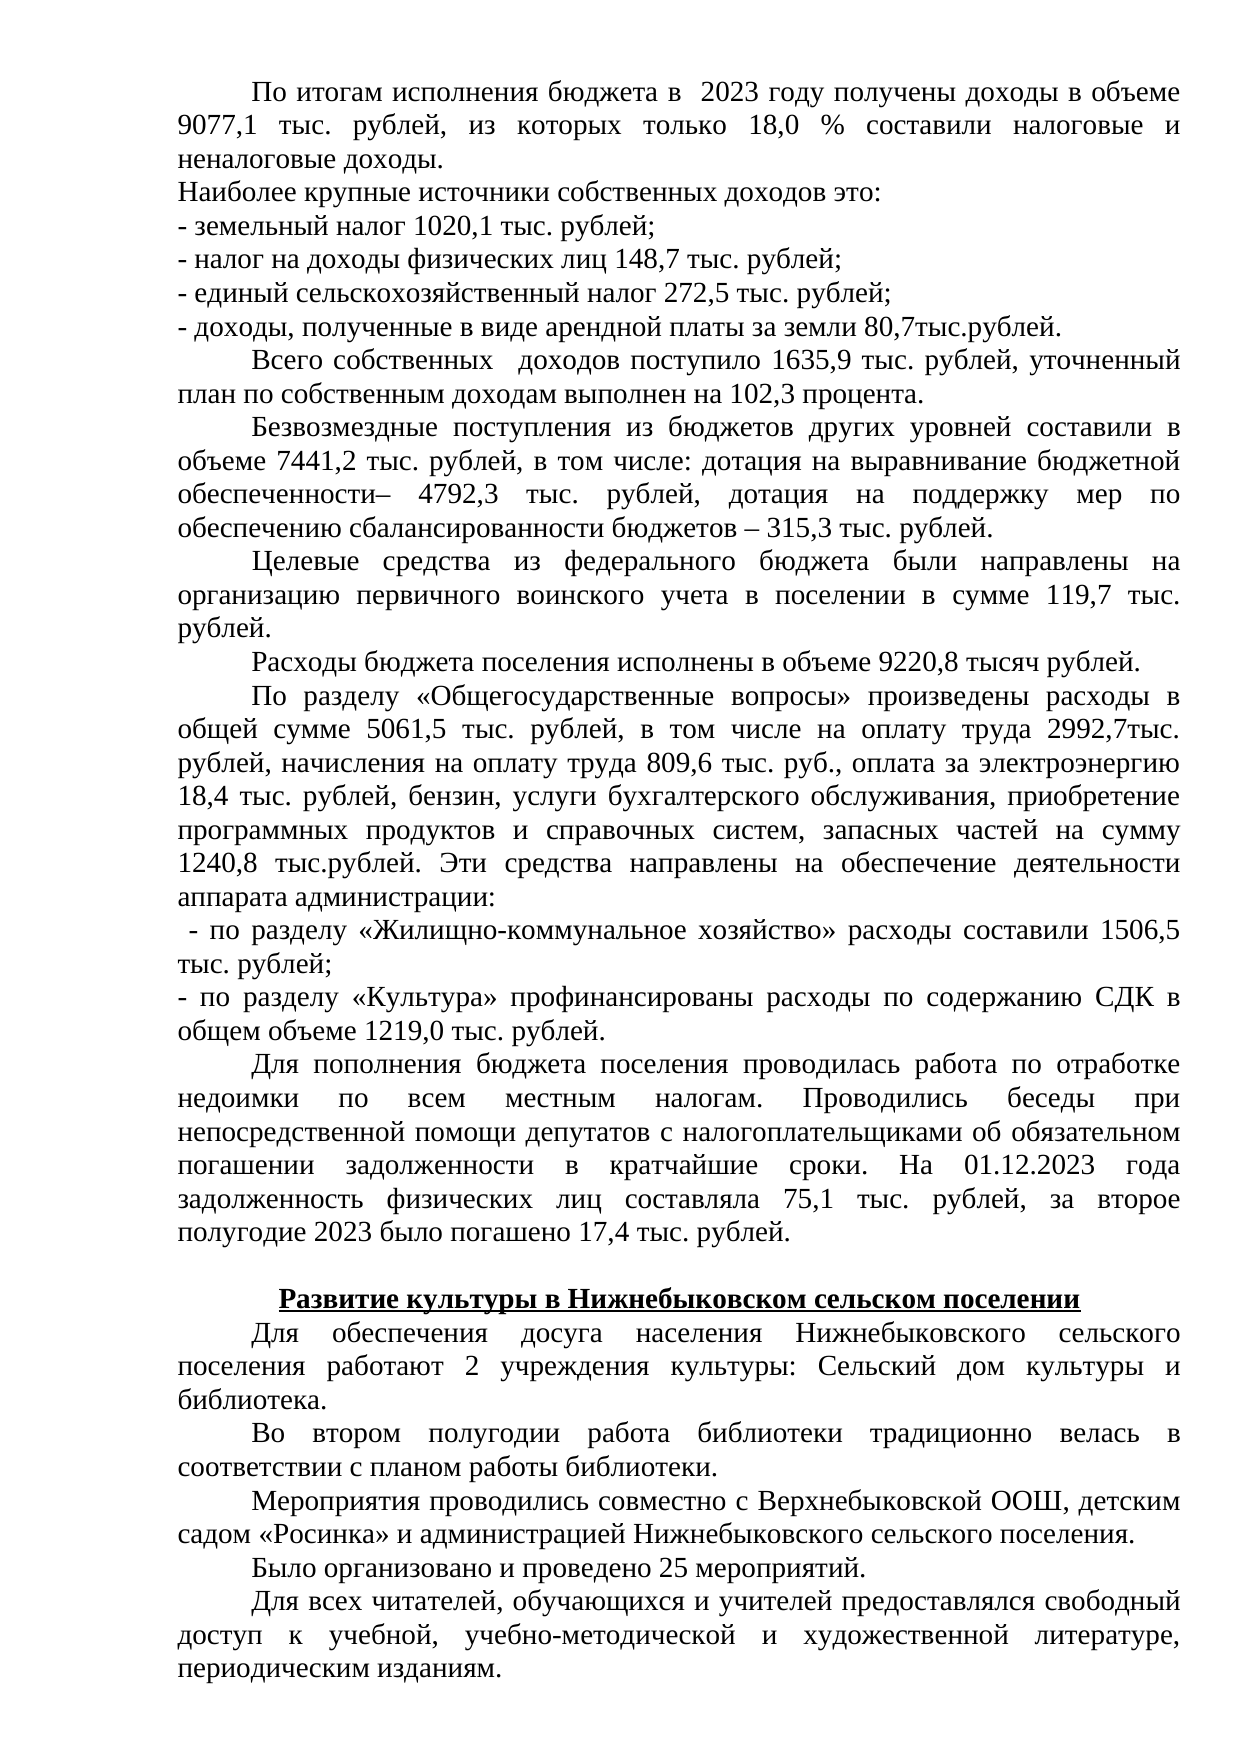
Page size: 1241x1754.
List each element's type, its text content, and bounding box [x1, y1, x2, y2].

text Всего собственных доходов поступило 1635,9 тыс. рублей, уточненный план по собственным доходам выполнен на 102,3 процента. [177, 342, 1181, 409]
text - по разделу «Жилищно-коммунальное хозяйство» расходы составили 1506,5 тыс. рублей; [177, 912, 1181, 979]
text Наиболее крупные источники собственных доходов это: [177, 174, 1181, 208]
text По итогам исполнения бюджета в 2023 году получены доходы в объеме 9077,1 тыс. рублей, из которых только 18,0 % составили налоговые и неналоговые доходы. [177, 74, 1181, 174]
text Безвозмездные поступления из бюджетов других уровней составили в объеме 7441,2 тыс. рублей, в том числе: дотация на выравнивание бюджетной обеспеченности– 4792,3 тыс. рублей, дотация на поддержку мер по обеспечению сбалансированности бюджетов – 315,3 тыс. рублей. [177, 409, 1181, 543]
text Мероприятия проводились совместно с Верхнебыковской ООШ, детским садом «Росинка» и администрацией Нижнебыковского сельского поселения. [177, 1483, 1181, 1550]
text Развитие культуры в Нижнебыковском сельском поселении [177, 1281, 1181, 1315]
text - доходы, полученные в виде арендной платы за земли 80,7тыс.рублей. [177, 309, 1181, 342]
text - по разделу «Культура» профинансированы расходы по содержанию СДК в общем объеме 1219,0 тыс. рублей. [177, 979, 1181, 1047]
text Для всех читателей, обучающихся и учителей предоставлялся свободный доступ к учебной, учебно-методической и художественной литературе, периодическим изданиям. [177, 1583, 1181, 1684]
text По разделу «Общегосударственные вопросы» произведены расходы в общей сумме 5061,5 тыс. рублей, в том числе на оплату труда 2992,7тыс. рублей, начисления на оплату труда 809,6 тыс. руб., оплата за электроэнергию 18,4 тыс. рублей, бензин, услуги бухгалтерского обслуживания, приобретение программных продуктов и справочных систем, запасных частей на сумму 1240,8 тыс.рублей. Эти средства направлены на обеспечение деятельности аппарата администрации: [177, 678, 1181, 912]
text Расходы бюджета поселения исполнены в объеме 9220,8 тысяч рублей. [177, 644, 1181, 678]
text - налог на доходы физических лиц 148,7 тыс. рублей; [177, 242, 1181, 275]
text Во втором полугодии работа библиотеки традиционно велась в соответствии с планом работы библиотеки. [177, 1416, 1181, 1483]
text Целевые средства из федерального бюджета были направлены на организацию первичного воинского учета в поселении в сумме 119,7 тыс. рублей. [177, 543, 1181, 644]
text Для обеспечения досуга населения Нижнебыковского сельского поселения работают 2 учреждения культуры: Сельский дом культуры и библиотека. [177, 1315, 1181, 1416]
text - земельный налог 1020,1 тыс. рублей; [177, 208, 1181, 242]
text Было организовано и проведено 25 мероприятий. [177, 1550, 1181, 1583]
text - единый сельскохозяйственный налог 272,5 тыс. рублей; [177, 275, 1181, 309]
text Для пополнения бюджета поселения проводилась работа по отработке недоимки по всем местным налогам. Проводились беседы при непосредственной помощи депутатов с налогоплательщиками об обязательном погашении задолженности в кратчайшие сроки. На 01.12.2023 года задолженность физических лиц составляла 75,1 тыс. рублей, за второе полугодие 2023 было погашено 17,4 тыс. рублей. [177, 1047, 1181, 1248]
